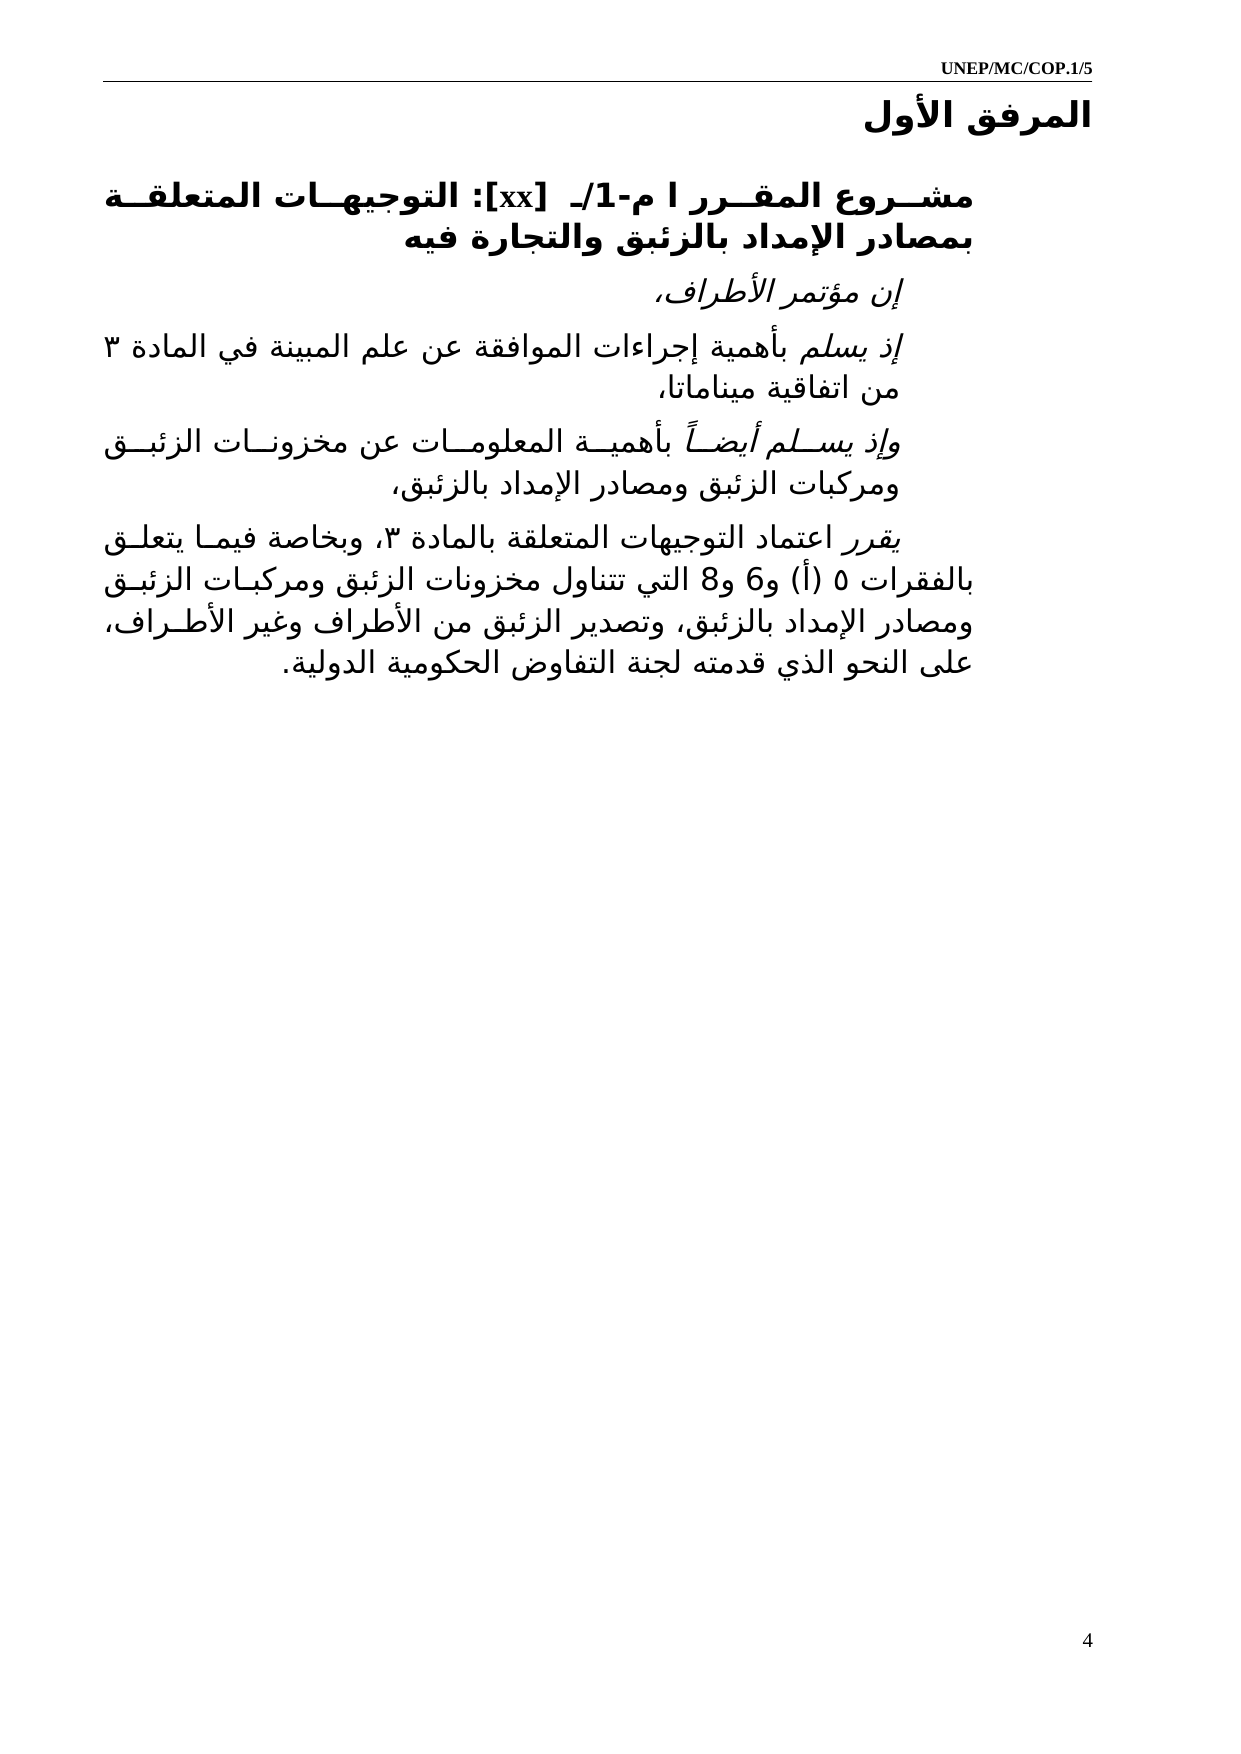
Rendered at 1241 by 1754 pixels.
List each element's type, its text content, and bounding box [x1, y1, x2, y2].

text المرفق الأول [103, 94, 1092, 136]
text وإذ يسلم أيضاً بأهمية المعلومات عن مخزونات الزئبق ومركبات الزئبق ومصادر الإمداد بالزئبق، [103, 419, 901, 503]
text مشروع المقرر ا م-1/ [xx]: التوجيهات المتعلقة بمصادر الإمداد بالزئبق والتجارة فيه [103, 174, 974, 257]
text إن مؤتمر الأطراف، [103, 269, 901, 311]
text يقرر اعتماد التوجيهات المتعلقة بالمادة ٣، وبخاصة فيما يتعلق بالفقرات ٥ (أ) و6 و8 التي تتناول مخزونات الزئبق ومركبات الزئبق ومصادر الإمداد بالزئبق، وتصدير الزئبق من الأطراف وغير الأطراف، على النحو الذي قدمته لجنة التفاوض الحكومية الدولية. [103, 515, 974, 682]
text إذ يسلم بأهمية إجراءات الموافقة عن علم المبينة في المادة ٣ من اتفاقية ميناماتا، [103, 324, 901, 407]
